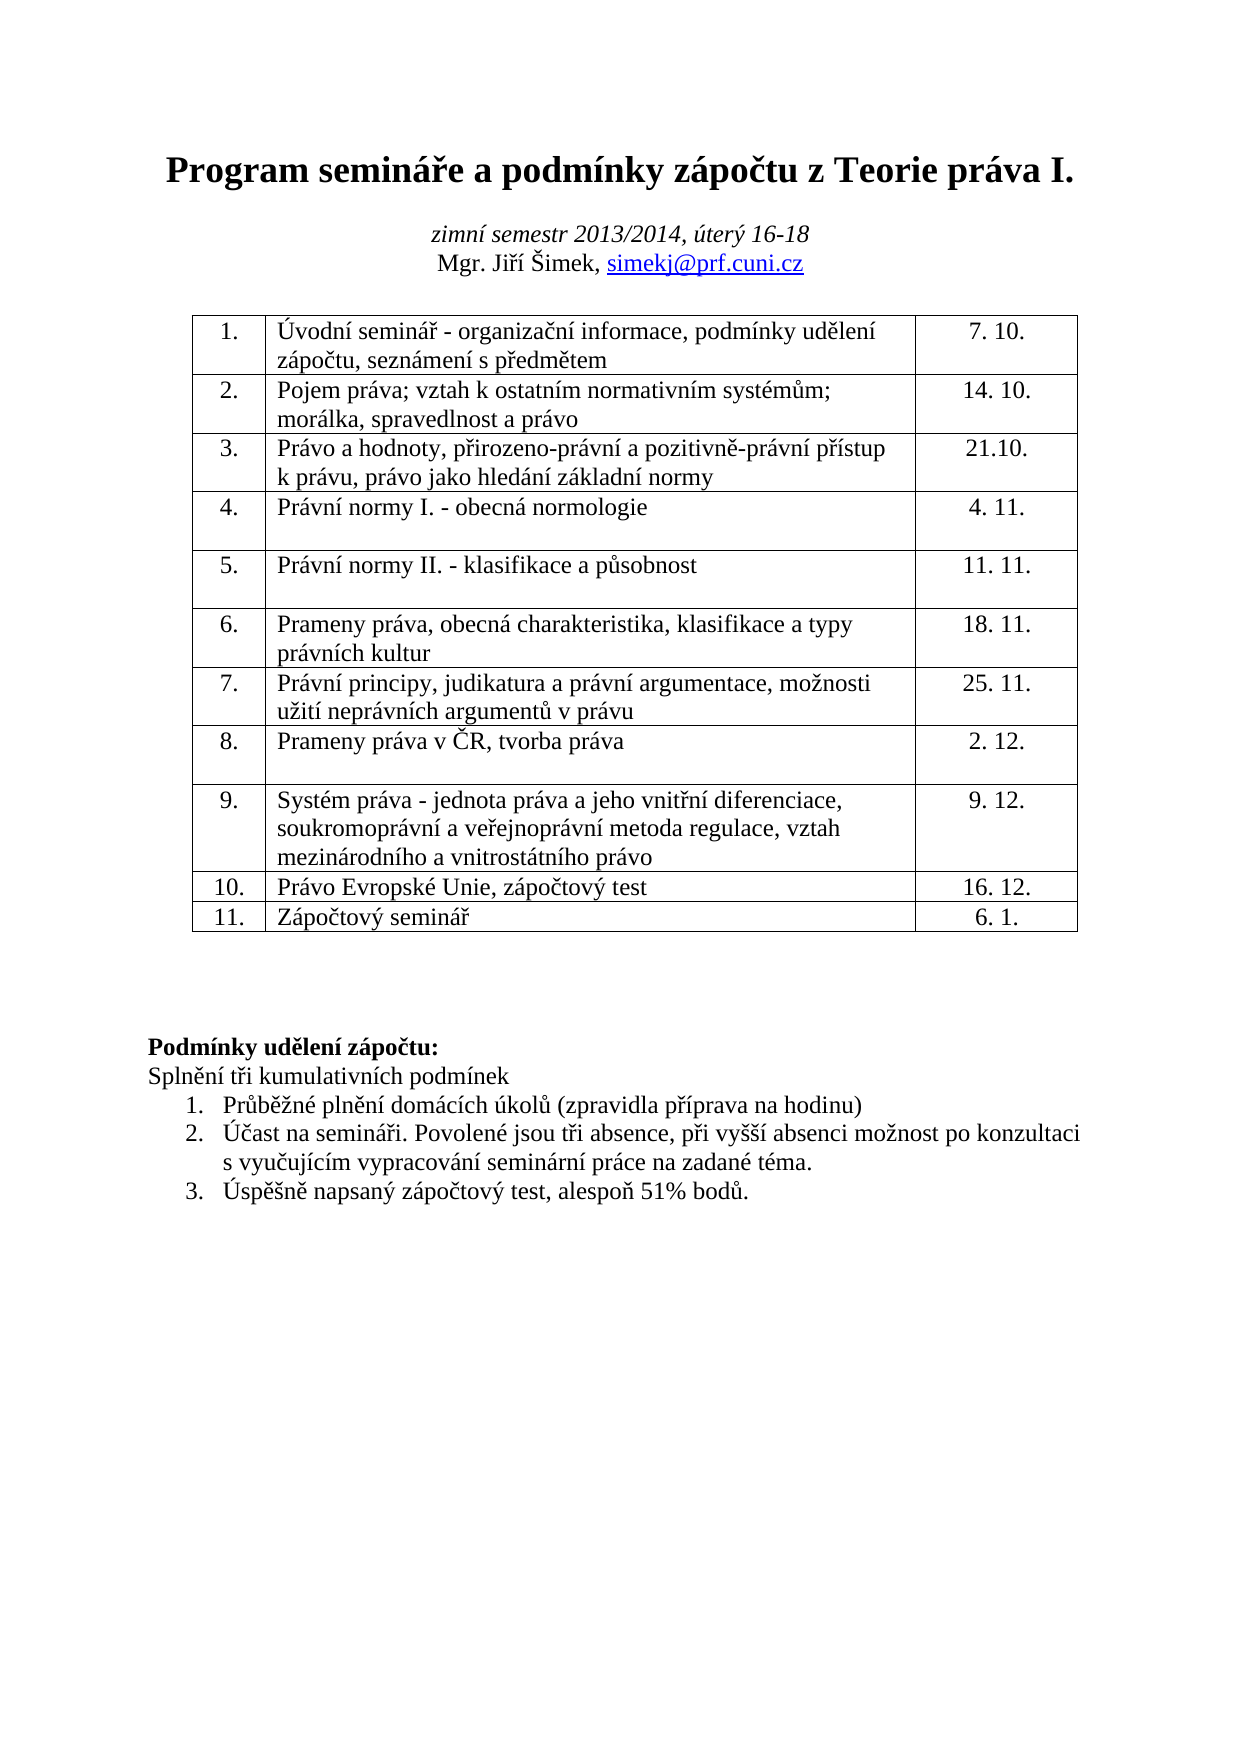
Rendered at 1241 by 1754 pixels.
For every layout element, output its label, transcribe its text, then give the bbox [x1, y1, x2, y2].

table_cell 25. 11. [916, 668, 1077, 725]
table_header 7. 10. [916, 316, 1077, 374]
text Program semináře a podmínky zápočtu z Teorie práva I. [148, 148, 1093, 191]
table_cell Právní normy II. - klasifikace a působnost [266, 551, 915, 608]
table_cell 21.10. [916, 434, 1077, 491]
table_cell 2. 12. [916, 726, 1077, 784]
text Splnění tři kumulativních podmínek [148, 1061, 1093, 1090]
table_cell Pojem práva; vztah k ostatním normativním systémům; morálka, spravedlnost a právo [266, 375, 915, 432]
table_header 1. [193, 316, 265, 374]
table_cell 4. 11. [916, 492, 1077, 549]
table_cell 7. [193, 668, 265, 725]
table_cell 14. 10. [916, 375, 1077, 432]
table_cell 6. 1. [916, 902, 1077, 931]
table_cell Zápočtový seminář [266, 902, 915, 931]
table_cell 9. 12. [916, 785, 1077, 871]
table_cell 11. [193, 902, 265, 931]
list Účast na semináři. Povolené jsou tři absence, při vyšší absenci možnost po konzultaci s vyučujícím vypracování seminární práce na zadané téma. [185, 1118, 1093, 1176]
table_cell Prameny práva v ČR, tvorba práva [266, 726, 915, 784]
table_cell Prameny práva, obecná charakteristika, klasifikace a typy právních kultur [266, 609, 915, 667]
table_cell Systém práva - jednota práva a jeho vnitřní diferenciace, soukromoprávní a veřejnoprávní metoda regulace, vztah mezinárodního a vnitrostátního právo [266, 785, 915, 871]
table_cell 3. [193, 434, 265, 491]
table_cell 5. [193, 551, 265, 608]
table_header Úvodní seminář - organizační informace, podmínky udělení zápočtu, seznámení s předmětem [266, 316, 915, 374]
text Mgr. Jiří Šimek, simekj@prf.cuni.cz [148, 248, 1093, 277]
table_cell 11. 11. [916, 551, 1077, 608]
table_cell 2. [193, 375, 265, 432]
text zimní semestr 2013/2014, úterý 16-18 [148, 219, 1093, 248]
table_cell 10. [193, 872, 265, 901]
table_cell Právní normy I. - obecná normologie [266, 492, 915, 549]
table_cell 6. [193, 609, 265, 667]
table_cell 8. [193, 726, 265, 784]
table_cell 4. [193, 492, 265, 549]
text Podmínky udělení zápočtu: [148, 1032, 1093, 1061]
table_cell Právo Evropské Unie, zápočtový test [266, 872, 915, 901]
table_cell 18. 11. [916, 609, 1077, 667]
table_cell Právo a hodnoty, přirozeno-právní a pozitivně-právní přístup k právu, právo jako hledání základní normy [266, 434, 915, 491]
table_cell 9. [193, 785, 265, 871]
list Úspěšně napsaný zápočtový test, alespoň 51% bodů. [185, 1176, 1093, 1205]
list Průběžné plnění domácích úkolů (zpravidla příprava na hodinu) [185, 1090, 1093, 1118]
table_cell 16. 12. [916, 872, 1077, 901]
table_cell Právní principy, judikatura a právní argumentace, možnosti užití neprávních argumentů v právu [266, 668, 915, 725]
